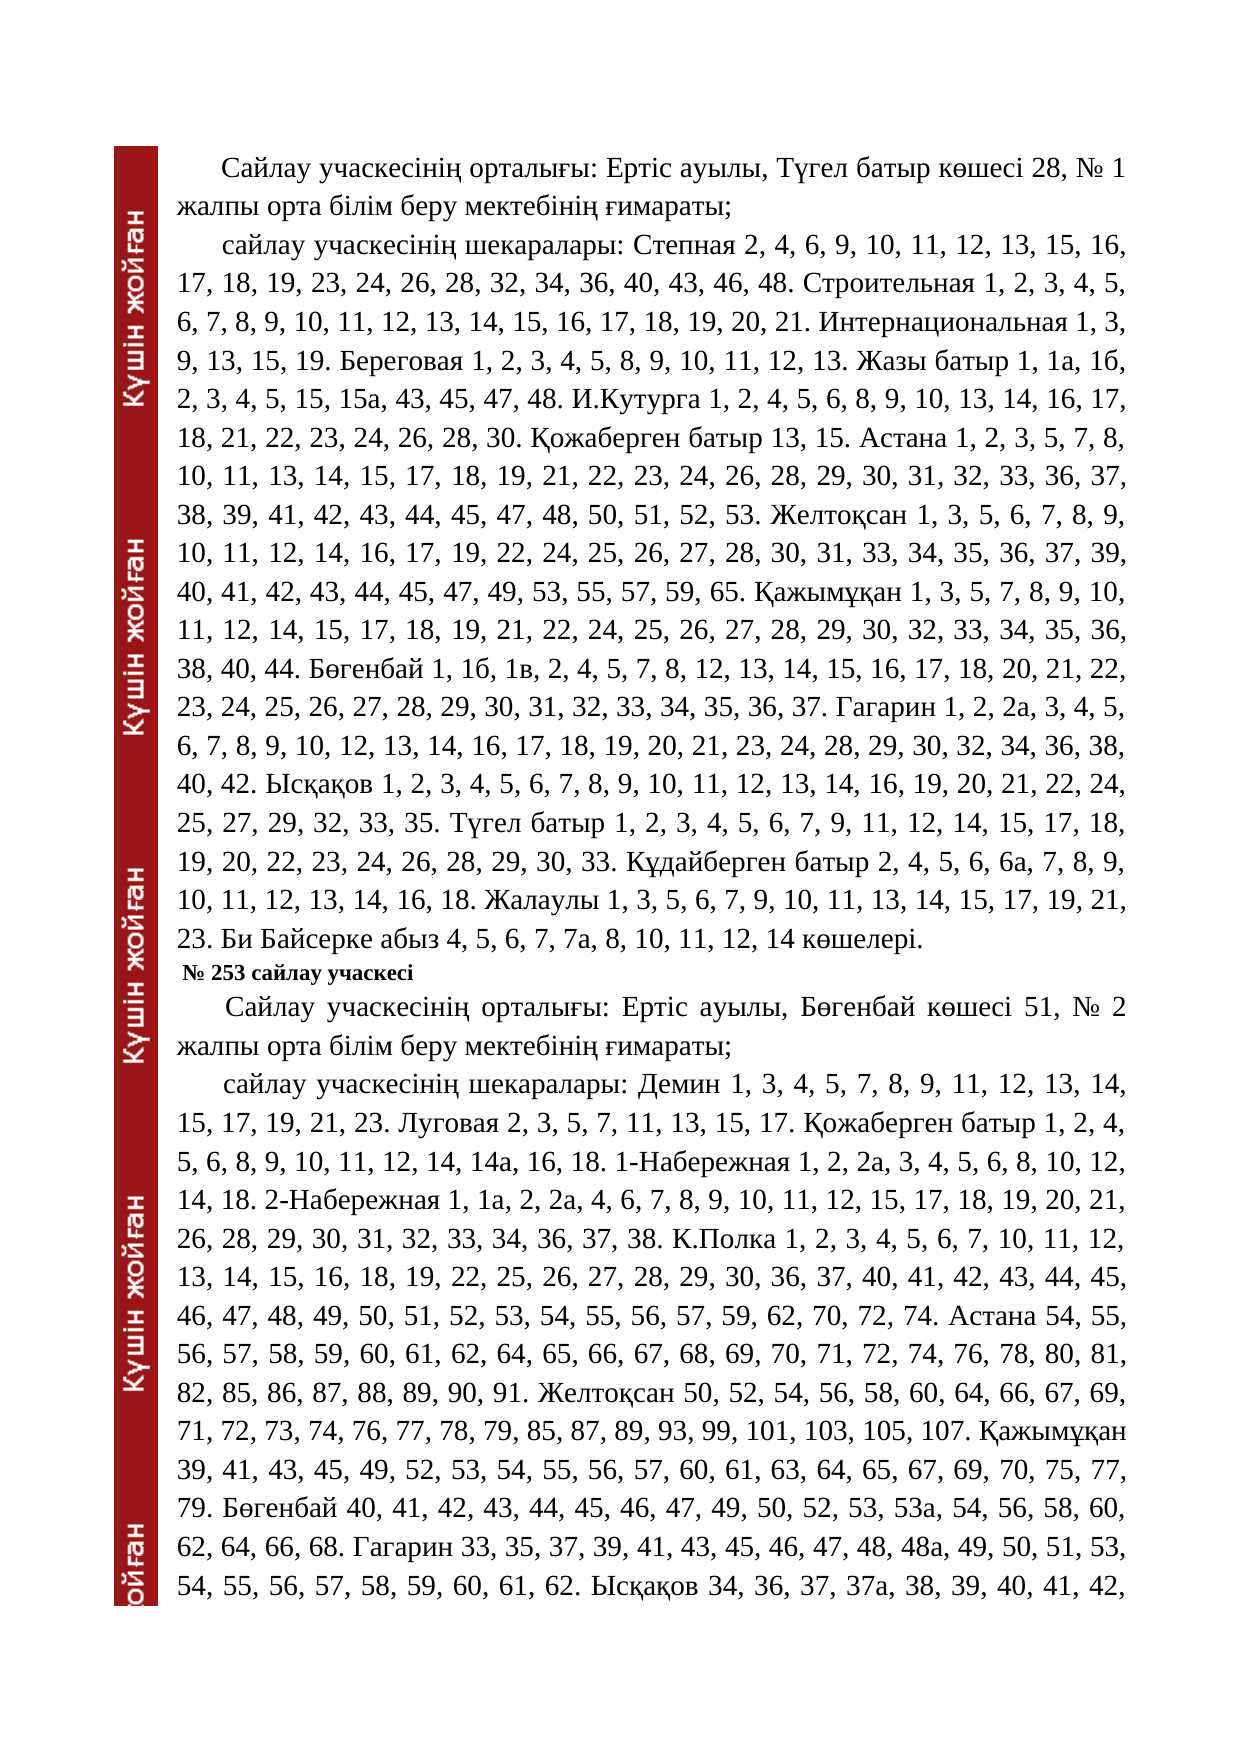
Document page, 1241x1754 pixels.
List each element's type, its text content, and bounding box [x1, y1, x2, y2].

picture [114, 222, 158, 227]
picture [114, 146, 158, 150]
picture [114, 1062, 158, 1067]
text сайлау учаскесінің шекаралары: Степная 2, 4, 6, 9, 10, 11, 12, 13, 15, 16, 17, 18, 19, 23, 24, 26, 28, 32, 34, 36, 40, 43, 46, 48. Строительная 1, 2, 3, 4, 5, 6, 7, 8, 9, 10, 11, 12, 13, 14, 15, 16, 17, 18, 19, 20, 21. Интернациональная 1, 3, 9, 13, 15, 19. Береговая 1, 2, 3, 4, 5, 8, 9, 10, 11, 12, 13. Жазы батыр 1, 1а, 1б, 2, 3, 4, 5, 15, 15а, 43, 45, 47, 48. И.Кутурга 1, 2, 4, 5, 6, 8, 9, 10, 13, 14, 16, 17, 18, 21, 22, 23, 24, 26, 28, 30. Қожаберген батыр 13, 15. Астана 1, 2, 3, 5, 7, 8, 10, 11, 13, 14, 15, 17, 18, 19, 21, 22, 23, 24, 26, 28, 29, 30, 31, 32, 33, 36, 37, 38, 39, 41, 42, 43, 44, 45, 47, 48, 50, 51, 52, 53. Желтоқсан 1, 3, 5, 6, 7, 8, 9, 10, 11, 12, 14, 16, 17, 19, 22, 24, 25, 26, 27, 28, 30, 31, 33, 34, 35, 36, 37, 39, 40, 41, 42, 43, 44, 45, 47, 49, 53, 55, 57, 59, 65. Қажымұқан 1, 3, 5, 7, 8, 9, 10, 11, 12, 14, 15, 17, 18, 19, 21, 22, 24, 25, 26, 27, 28, 29, 30, 32, 33, 34, 35, 36, 38, 40, 44. Бөгенбай 1, 1б, 1в, 2, 4, 5, 7, 8, 12, 13, 14, 15, 16, 17, 18, 20, 21, 22, 23, 24, 25, 26, 27, 28, 29, 30, 31, 32, 33, 34, 35, 36, 37. Гагарин 1, 2, 2а, 3, 4, 5, 6, 7, 8, 9, 10, 12, 13, 14, 16, 17, 18, 19, 20, 21, 23, 24, 28, 29, 30, 32, 34, 36, 38, 40, 42. Ысқақов 1, 2, 3, 4, 5, 6, 7, 8, 9, 10, 11, 12, 13, 14, 16, 19, 20, 21, 22, 24, 25, 27, 29, 32, 33, 35. Түгел батыр 1, 2, 3, 4, 5, 6, 7, 9, 11, 12, 14, 15, 17, 18, 19, 20, 22, 23, 24, 26, 28, 29, 30, 33. Кұдайберген батыр 2, 4, 5, 6, 6а, 7, 8, 9, 10, 11, 12, 13, 14, 16, 18. Жалаулы 1, 3, 5, 6, 7, 9, 10, 11, 13, 14, 15, 17, 19, 21, 23. Би Байсерке абыз 4, 5, 6, 7, 7а, 8, 10, 11, 12, 14 көшелері. [112, 227, 1128, 954]
text № 253 сайлау учаскесі [112, 959, 1128, 986]
text Сайлау учаскесінің орталығы: Ертіс ауылы, Түгел батыр көшесі 28, № 1 жалпы орта білім беру мектебінің ғимараты; [112, 150, 1128, 222]
picture [114, 954, 158, 959]
picture [114, 1601, 158, 1606]
text Сайлау учаскесінің орталығы: Ертіс ауылы, Бөгенбай көшесі 51, № 2 жалпы орта білім беру мектебінің ғимараты; [112, 989, 1128, 1062]
